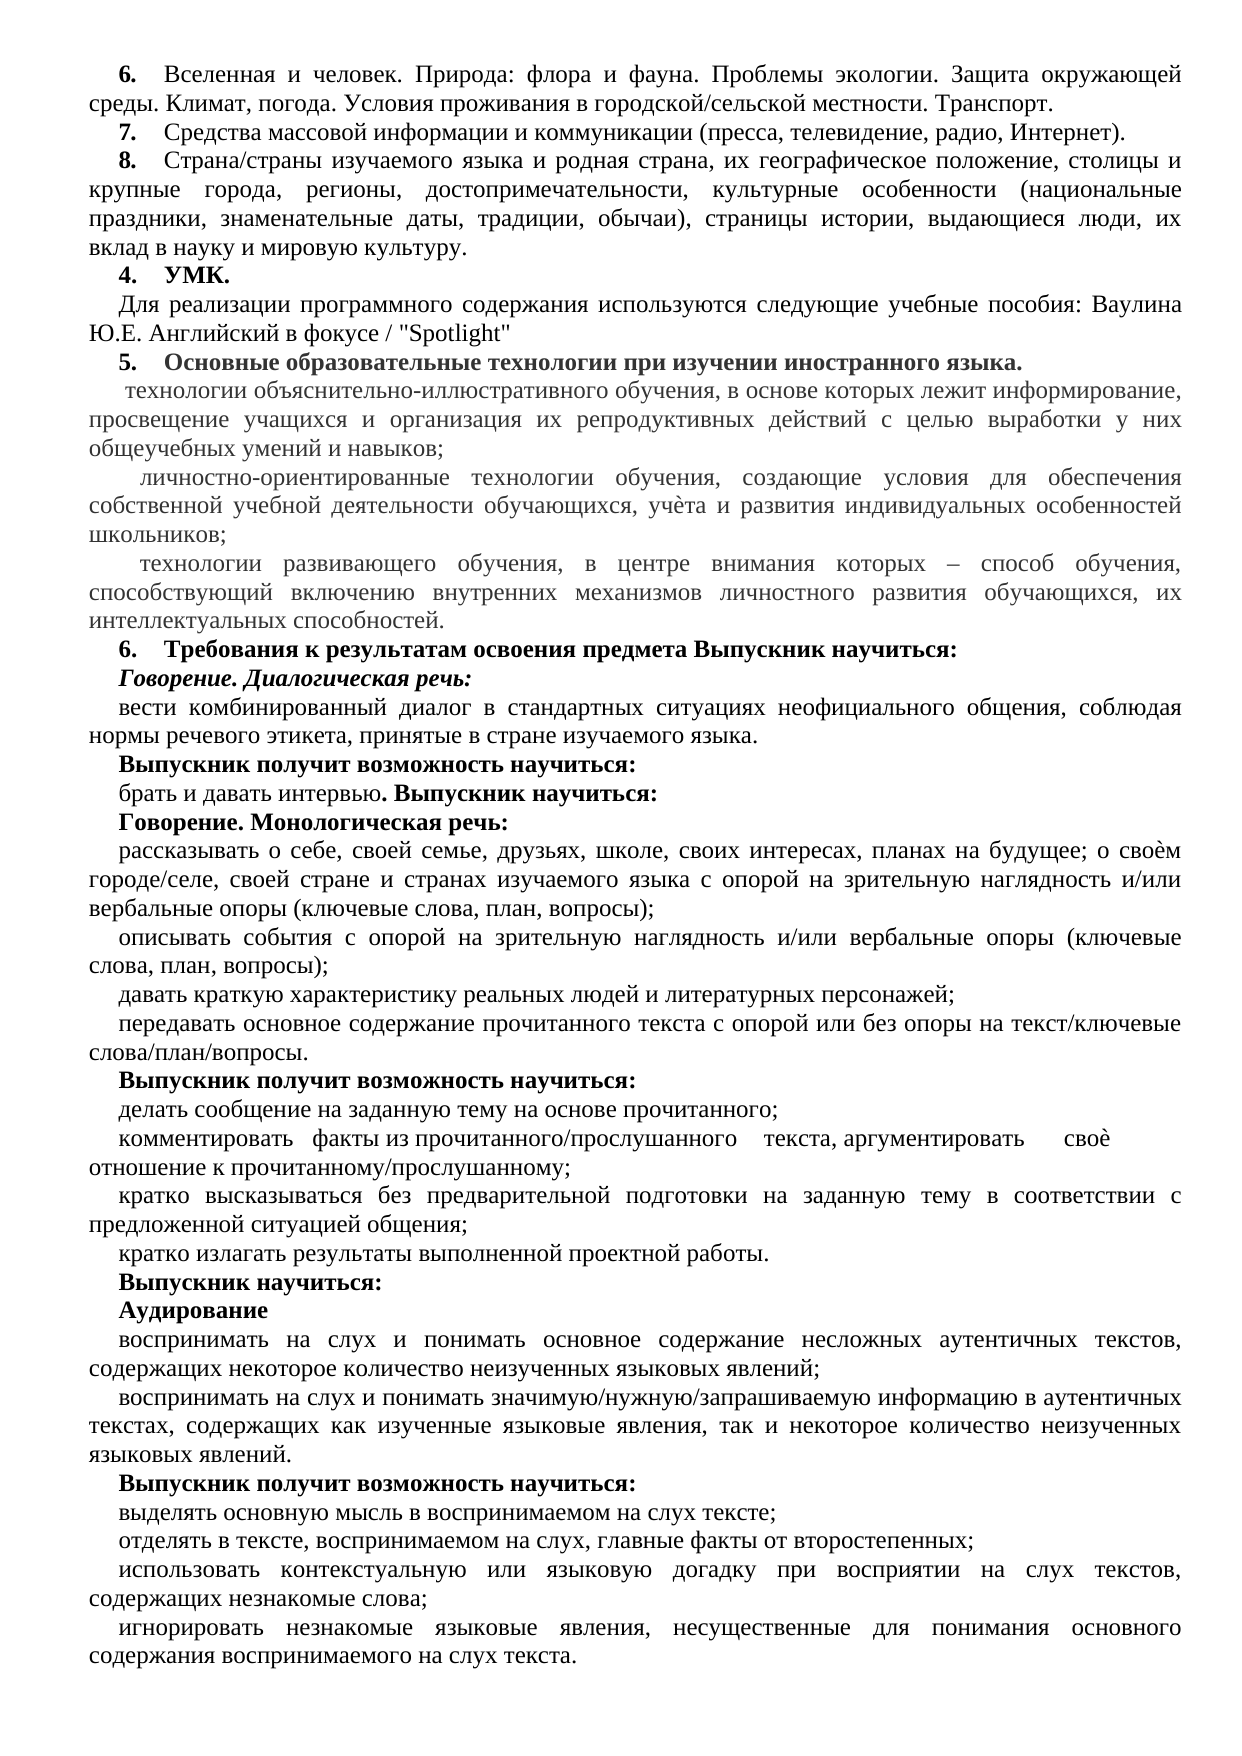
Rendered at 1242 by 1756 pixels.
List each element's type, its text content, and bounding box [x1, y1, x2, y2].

text технологии объяснительно-иллюстративного обучения, в основе которых лежит информирование, просвещение учащихся и организация их репродуктивных действий с целью выработки у них общеучебных умений и навыков; [89, 375, 1183, 462]
text кратко излагать результаты выполненной проектной работы. [89, 1238, 1183, 1267]
text выделять основную мысль в воспринимаемом на слух тексте; [89, 1497, 1183, 1525]
text комментировать факты из прочитанного/прослушанного текста, аргументировать своѐ отношение к прочитанному/прослушанному; [89, 1123, 1183, 1180]
subtitle Выпускник получит возможность научиться: [89, 749, 1183, 778]
list Основные образовательные технологии при изучении иностранного языка. [89, 347, 1183, 375]
list Страна/страны изучаемого языка и родная страна, их географическое положение, столицы и крупные города, регионы, достопримечательности, культурные особенности (национальные праздники, знаменательные даты, традиции, обычаи), страницы истории, выдающиеся люди, их вклад в науку и мировую культуру. [89, 145, 1183, 260]
text личностно-ориентированные технологии обучения, создающие условия для обеспечения собственной учебной деятельности обучающихся, учѐта и развития индивидуальных особенностей школьников; [89, 462, 1183, 548]
text Для реализации программного содержания используются следующие учебные пособия: Ваулина Ю.Е. Английский в фокусе / "Spotlight" [89, 289, 1183, 347]
text кратко высказываться без предварительной подготовки на заданную тему в соответствии с предложенной ситуацией общения; [89, 1180, 1183, 1238]
text воспринимать на слух и понимать основное содержание несложных аутентичных текстов, содержащих некоторое количество неизученных языковых явлений; [89, 1324, 1183, 1382]
list Вселенная и человек. Природа: флора и фауна. Проблемы экологии. Защита окружающей среды. Климат, погода. Условия проживания в городской/сельской местности. Транспорт. [89, 59, 1183, 117]
text игнорировать незнакомые языковые явления, несущественные для понимания основного содержания воспринимаемого на слух текста. [89, 1612, 1183, 1669]
text брать и давать интервью. Выпускник научиться: [89, 778, 1183, 807]
text Аудирование [89, 1295, 1183, 1324]
text вести комбинированный диалог в стандартных ситуациях неофициального общения, соблюдая нормы речевого этикета, принятые в стране изучаемого языка. [89, 692, 1183, 749]
text делать сообщение на заданную тему на основе прочитанного; [89, 1094, 1183, 1123]
text описывать события с опорой на зрительную наглядность и/или вербальные опоры (ключевые слова, план, вопросы); [89, 922, 1183, 979]
subtitle Выпускник научиться: [89, 1267, 1183, 1295]
subtitle УМК. [89, 260, 1183, 289]
subtitle Требования к результатам освоения предмета Выпускник научиться: [89, 634, 1183, 663]
subtitle Выпускник получит возможность научиться: [89, 1468, 1183, 1497]
subtitle Выпускник получит возможность научиться: [89, 1065, 1183, 1094]
text технологии развивающего обучения, в центре внимания которых – способ обучения, способствующий включению внутренних механизмов личностного развития обучающихся, их интеллектуальных способностей. [89, 548, 1183, 634]
text использовать контекстуальную или языковую догадку при восприятии на слух текстов, содержащих незнакомые слова; [89, 1554, 1183, 1612]
text рассказывать о себе, своей семье, друзьях, школе, своих интересах, планах на будущее; о своѐм городе/селе, своей стране и странах изучаемого языка с опорой на зрительную наглядность и/или вербальные опоры (ключевые слова, план, вопросы); [89, 835, 1183, 922]
text отделять в тексте, воспринимаемом на слух, главные факты от второстепенных; [89, 1525, 1183, 1554]
text давать краткую характеристику реальных людей и литературных персонажей; [89, 979, 1183, 1008]
text передавать основное содержание прочитанного текста с опорой или без опоры на текст/ключевые слова/план/вопросы. [89, 1008, 1183, 1065]
subtitle Говорение. Диалогическая речь: [89, 663, 1183, 692]
subtitle Говорение. Монологическая речь: [89, 807, 1183, 835]
list Средства массовой информации и коммуникации (пресса, телевидение, радио, Интернет). [89, 117, 1183, 145]
text воспринимать на слух и понимать значимую/нужную/запрашиваемую информацию в аутентичных текстах, содержащих как изученные языковые явления, так и некоторое количество неизученных языковых явлений. [89, 1382, 1183, 1468]
